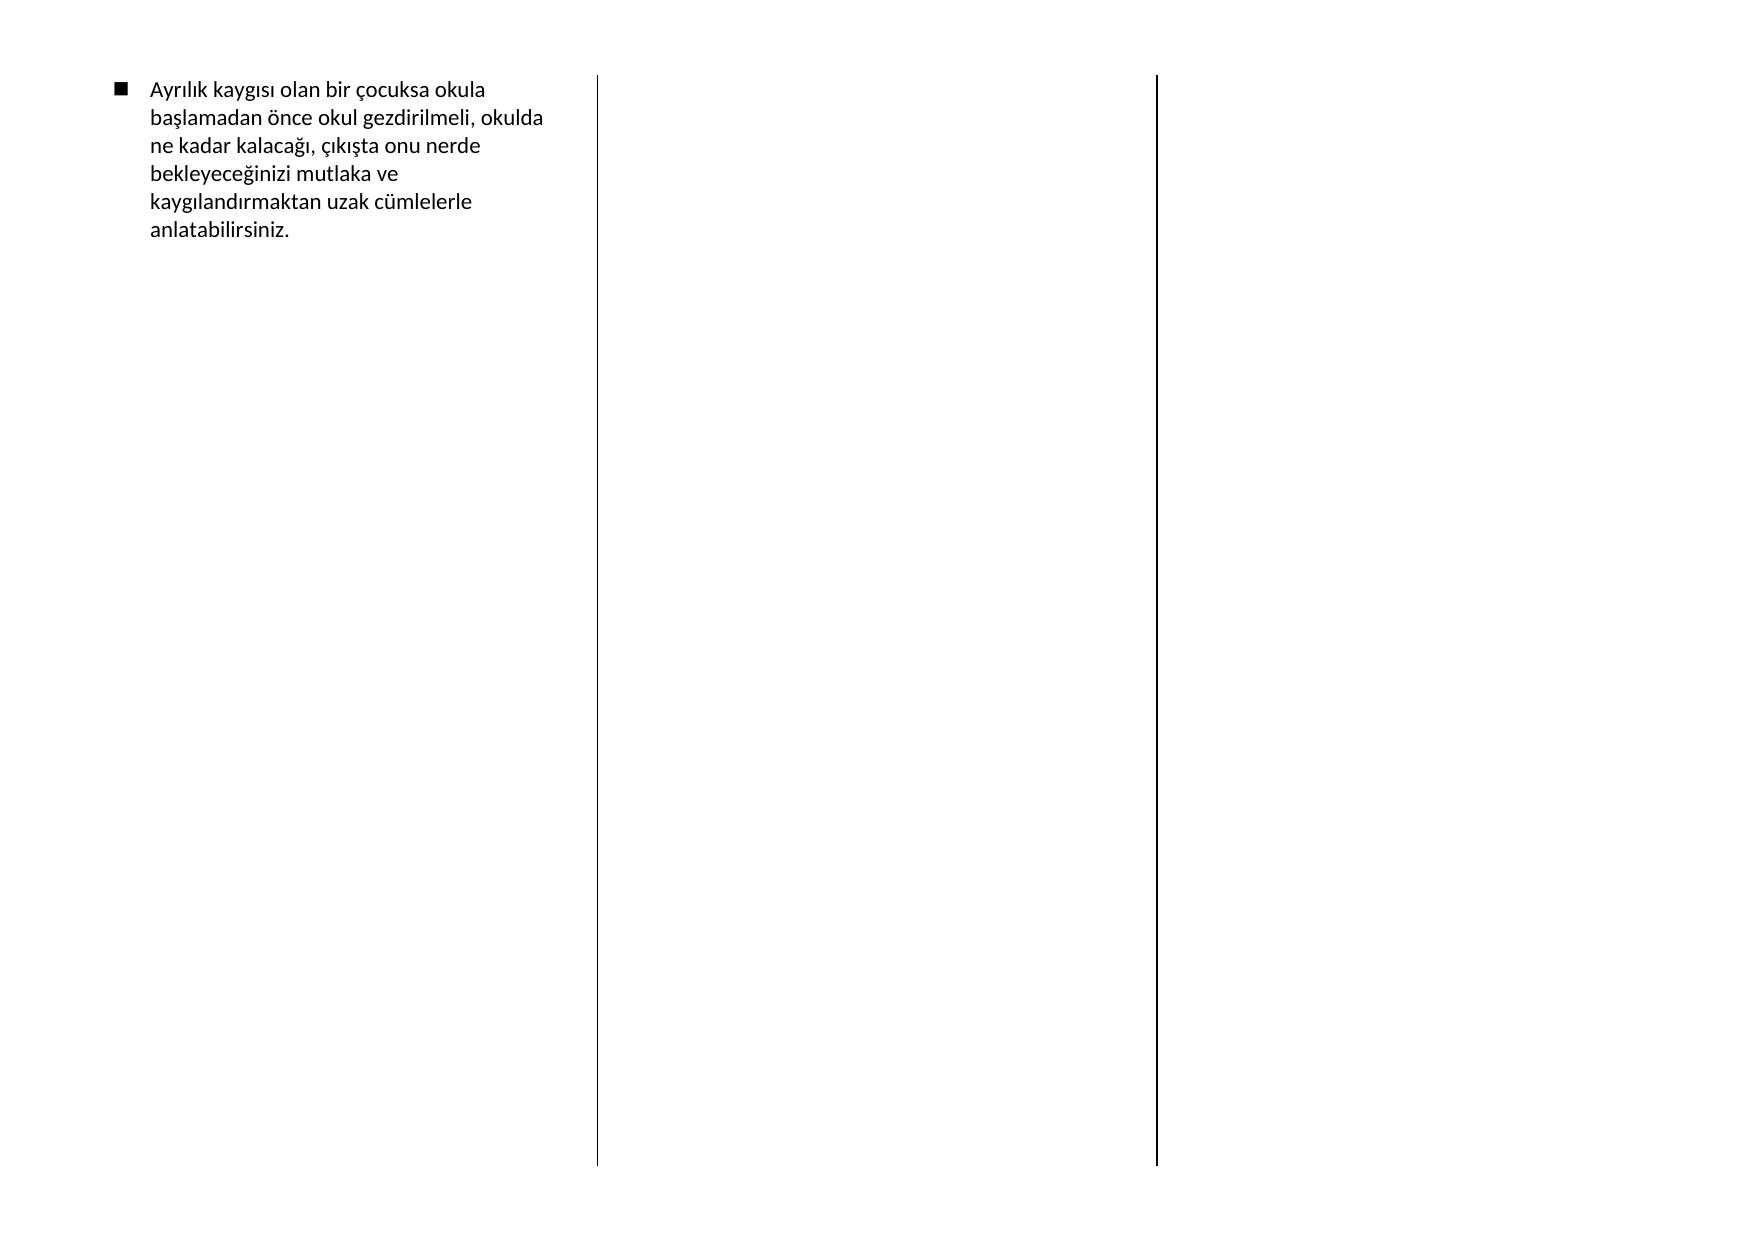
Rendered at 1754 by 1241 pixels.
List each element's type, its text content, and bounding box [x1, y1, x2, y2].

list Ayrılık kaygısı olan bir çocuksa okula başlamadan önce okul gezdirilmeli, okulda ne kadar kalacağı, çıkışta onu nerde bekleyeceğinizi mutlaka ve kaygılandırmaktan uzak cümlelerle anlatabilirsiniz. [112, 75, 560, 243]
